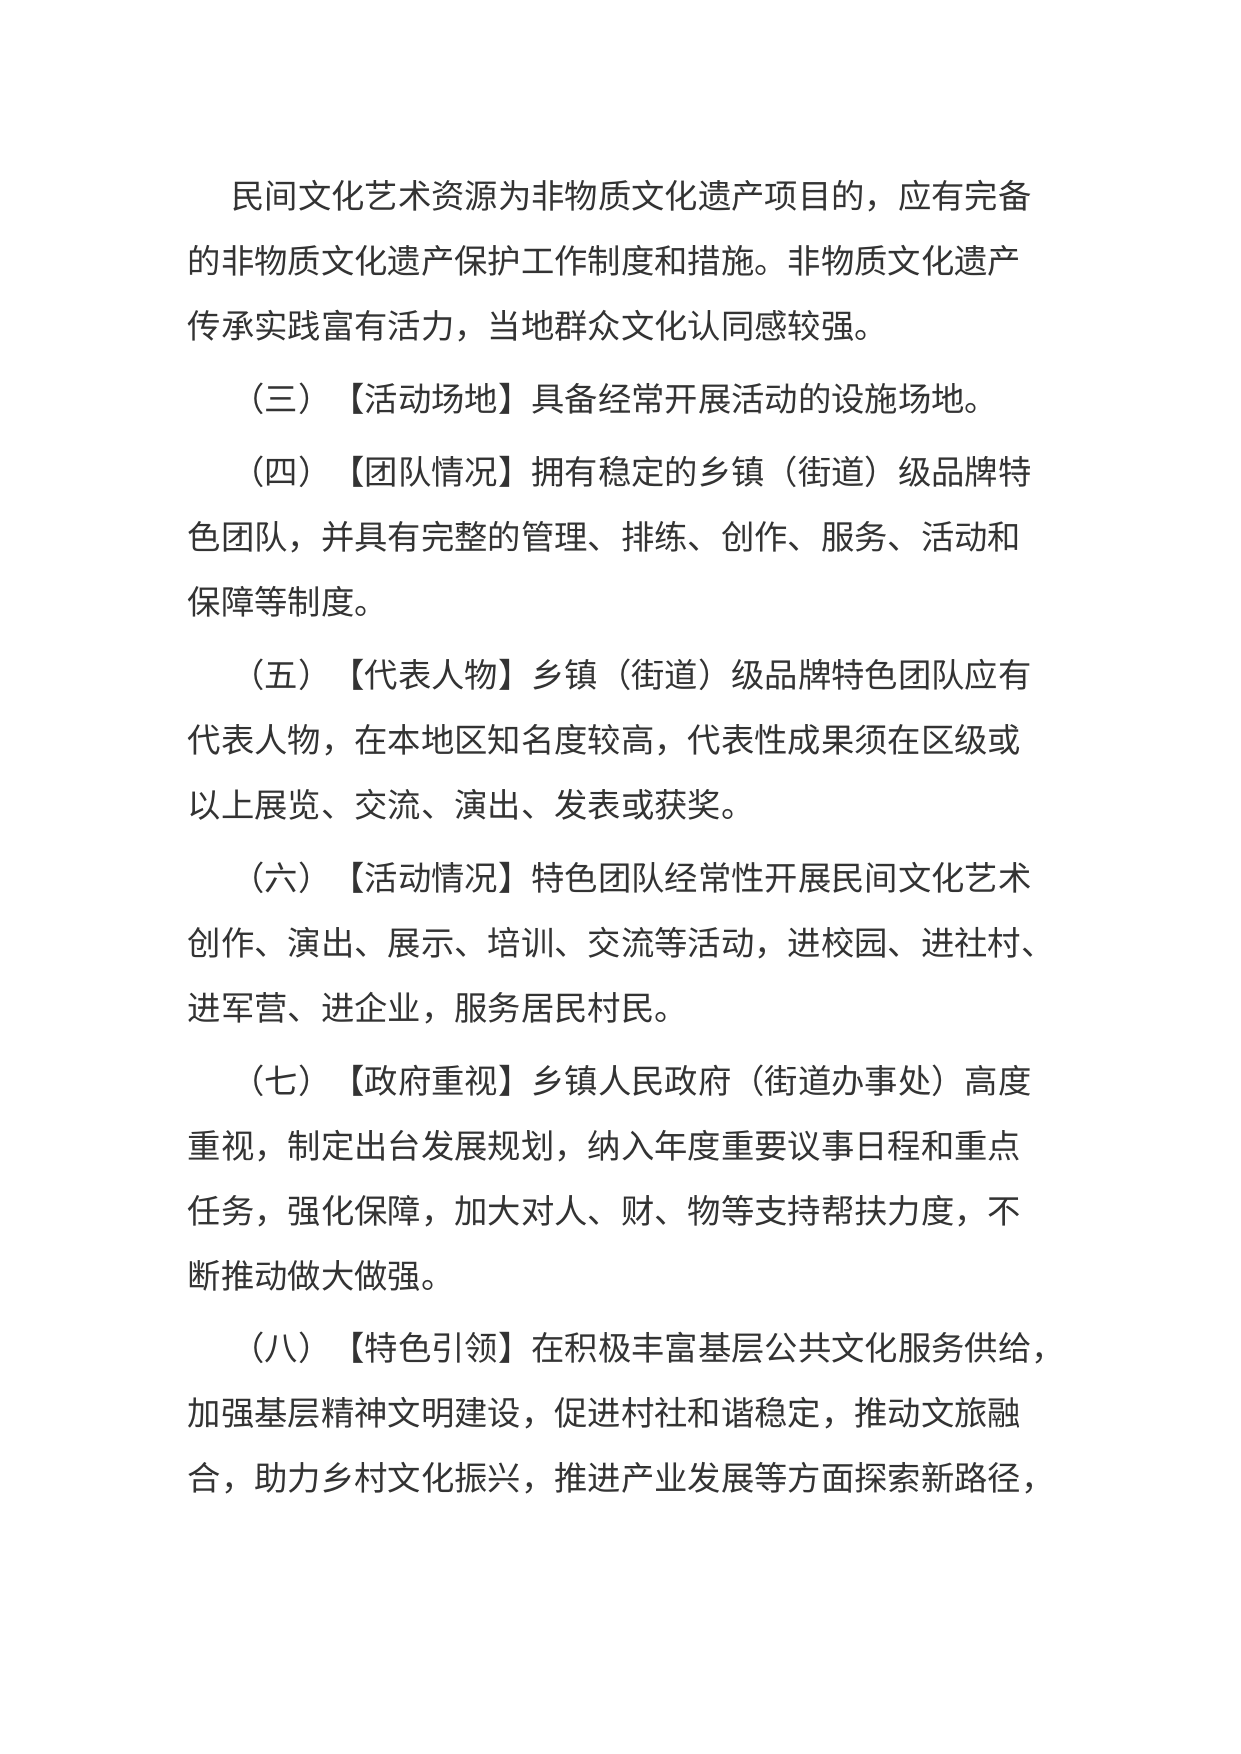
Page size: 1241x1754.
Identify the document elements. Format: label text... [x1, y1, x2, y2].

text （六）【活动情况】特色团队经常性开展民间文化艺术创作、演出、展示、培训、交流等活动，进校园、进社村、进军营、进企业，服务居民村民。 [187, 843, 1053, 1038]
text （四）【团队情况】拥有稳定的乡镇（街道）级品牌特色团队，并具有完整的管理、排练、创作、服务、活动和保障等制度。 [187, 438, 1053, 633]
text （五）【代表人物】乡镇（街道）级品牌特色团队应有代表人物，在本地区知名度较高，代表性成果须在区级或以上展览、交流、演出、发表或获奖。 [187, 640, 1053, 835]
text （七）【政府重视】乡镇人民政府（街道办事处）高度重视，制定出台发展规划，纳入年度重要议事日程和重点任务，强化保障，加大对人、财、物等支持帮扶力度，不断推动做大做强。 [187, 1046, 1053, 1306]
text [187, 1314, 1053, 1509]
text 民间文化艺术资源为非物质文化遗产项目的，应有完备的非物质文化遗产保护工作制度和措施。非物质文化遗产传承实践富有活力，当地群众文化认同感较强。 [187, 162, 1053, 357]
text （三）【活动场地】具备经常开展活动的设施场地。 [187, 365, 1053, 430]
